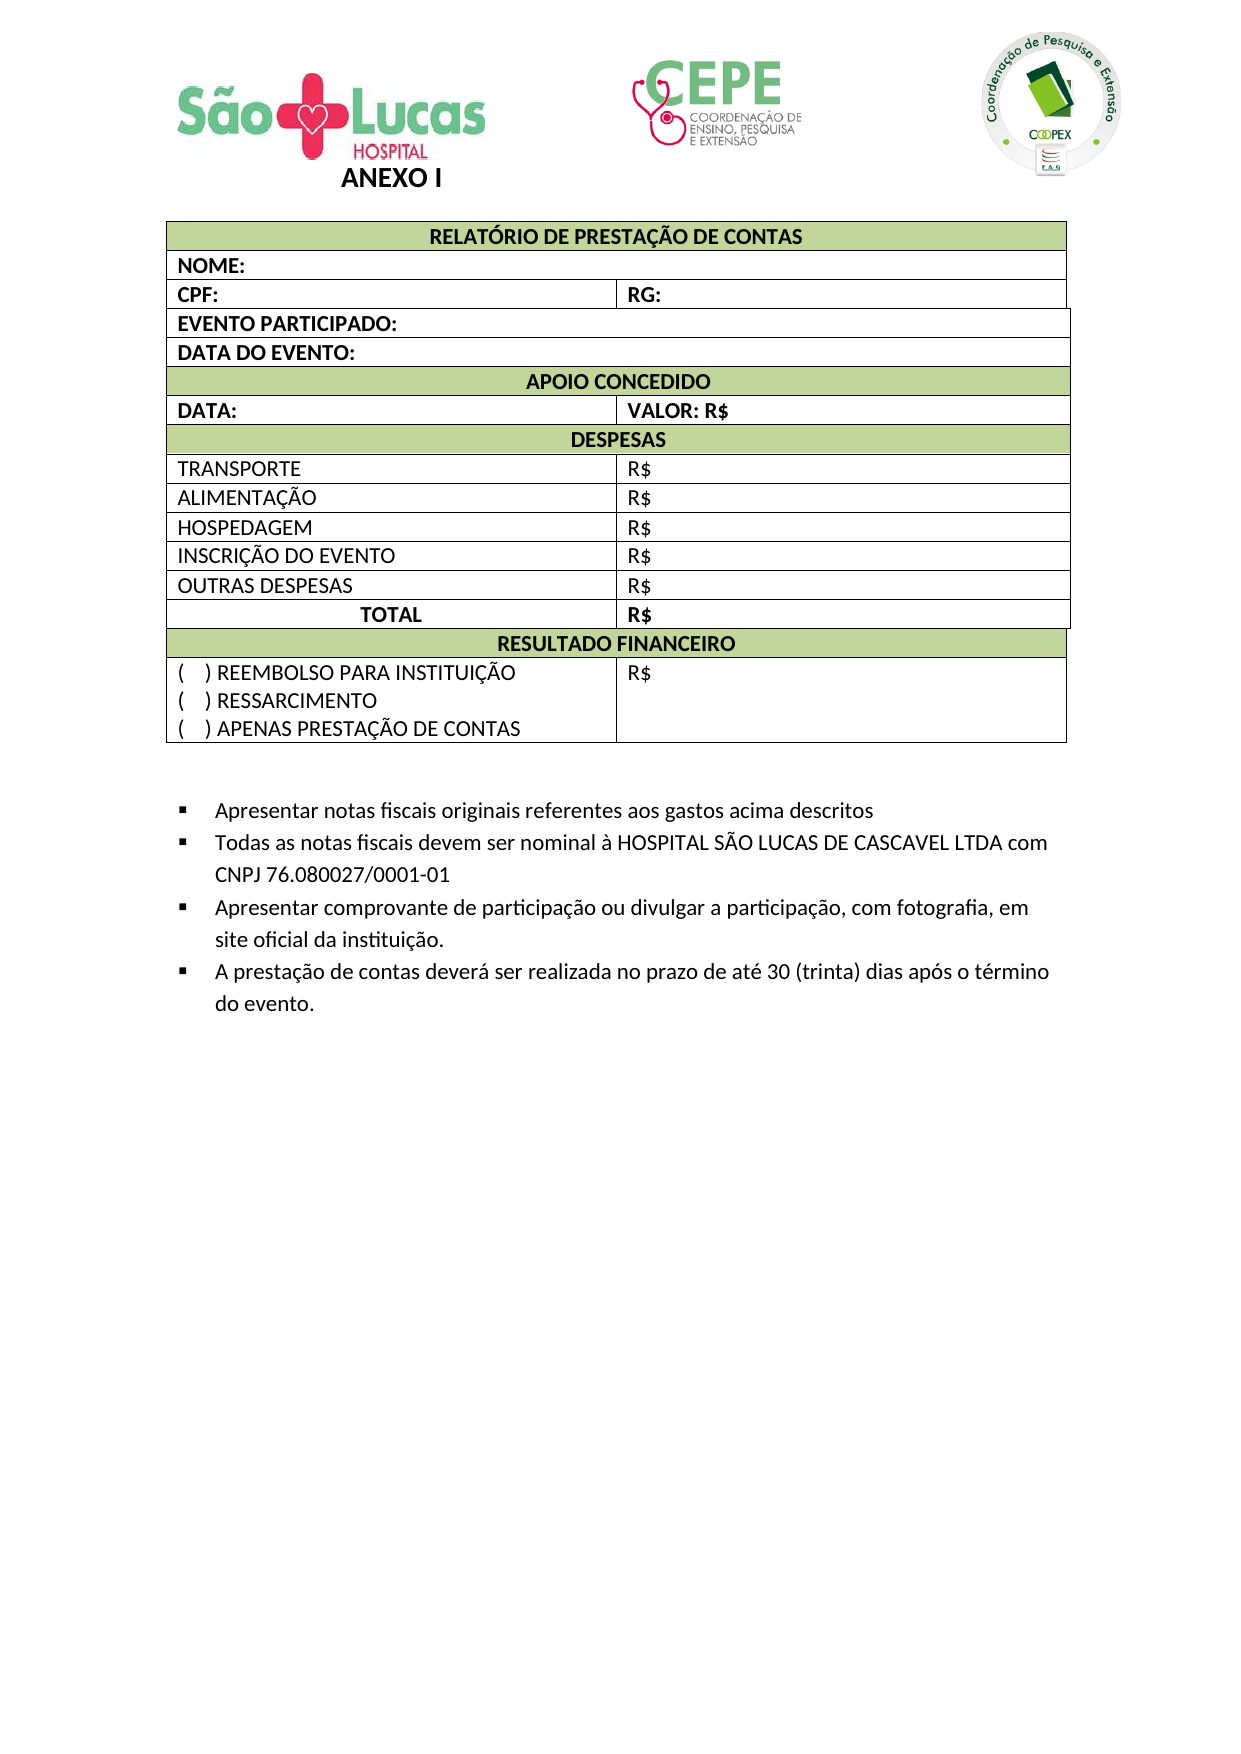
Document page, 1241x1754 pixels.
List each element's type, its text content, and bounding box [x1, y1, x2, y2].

table_cell CPF: [167, 280, 616, 308]
table_cell VALOR: R$ [617, 396, 1070, 424]
table_cell R$ [617, 484, 1070, 512]
table_cell TOTAL [167, 600, 616, 628]
text ANEXO I [177, 159, 1063, 195]
list Apresentar comprovante de participação ou divulgar a participação, com fotografia, em site oficial da instituição. [177, 893, 1063, 953]
table_cell RESULTADO FINANCEIRO [167, 629, 1066, 657]
table_cell RG: [617, 280, 1066, 308]
table_cell TRANSPORTE [167, 455, 616, 482]
picture [981, 32, 1121, 177]
list A prestação de contas deverá ser realizada no prazo de até 30 (trinta) dias após o término do evento. [177, 957, 1063, 1017]
table_cell R$ [617, 542, 1070, 570]
table_cell OUTRAS DESPESAS [167, 571, 616, 599]
table_cell ( ) REEMBOLSO PARA INSTITUIÇÃO ( ) RESSARCIMENTO ( ) APENAS PRESTAÇÃO DE CONTAS [167, 658, 616, 742]
table_cell R$ [617, 513, 1070, 541]
table_cell INSCRIÇÃO DO EVENTO [167, 542, 616, 570]
list Apresentar notas fiscais originais referentes aos gastos acima descritos [177, 796, 1063, 824]
table_cell ALIMENTAÇÃO [167, 484, 616, 512]
table_cell R$ [617, 571, 1070, 599]
table_cell APOIO CONCEDIDO [167, 367, 1070, 395]
picture [177, 73, 485, 160]
table_header RELATÓRIO DE PRESTAÇÃO DE CONTAS [167, 222, 1066, 250]
table_cell R$ [617, 455, 1070, 482]
table_cell R$ [617, 658, 1066, 742]
table_cell NOME: [167, 251, 1066, 279]
table_cell EVENTO PARTICIPADO: [167, 309, 1070, 337]
table_cell HOSPEDAGEM [167, 513, 616, 541]
table_cell DESPESAS [167, 425, 1070, 453]
picture [624, 45, 811, 159]
list Todas as notas fiscais devem ser nominal à HOSPITAL SÃO LUCAS DE CASCAVEL LTDA com CNPJ 76.080027/0001-01 [177, 828, 1063, 888]
table_cell DATA: [167, 396, 616, 424]
table_cell DATA DO EVENTO: [167, 338, 1070, 366]
table_cell R$ [617, 600, 1070, 628]
